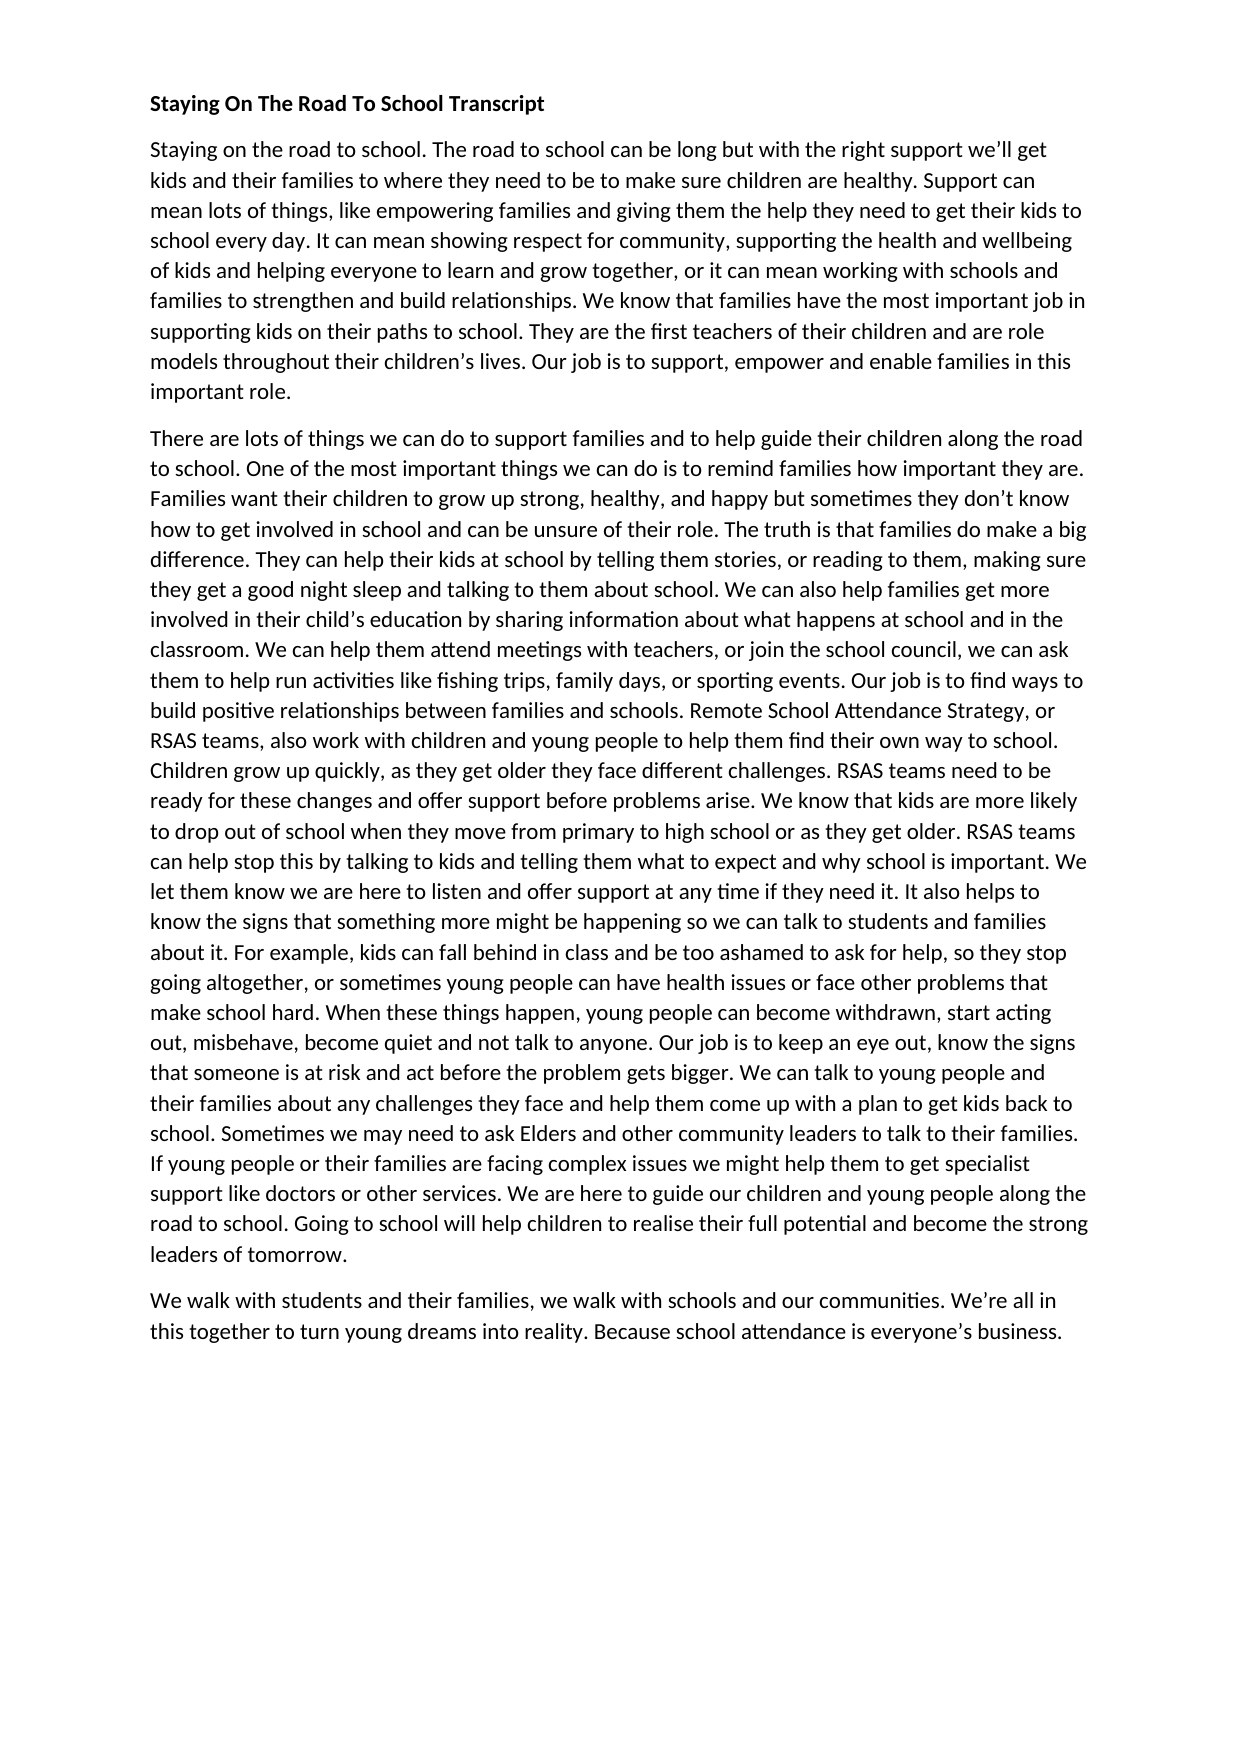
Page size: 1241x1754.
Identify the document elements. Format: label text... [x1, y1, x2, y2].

subtitle Staying On The Road To School Transcript [150, 89, 1090, 117]
text There are lots of things we can do to support families and to help guide their children along the road to school. One of the most important things we can do is to remind families how important they are. Families want their children to grow up strong, healthy, and happy but sometimes they don’t know how to get involved in school and can be unsure of their role. The truth is that families do make a big difference. They can help their kids at school by telling them stories, or reading to them, making sure they get a good night sleep and talking to them about school. We can also help families get more involved in their child’s education by sharing information about what happens at school and in the classroom. We can help them attend meetings with teachers, or join the school council, we can ask them to help run activities like fishing trips, family days, or sporting events. Our job is to find ways to build positive relationships between families and schools. Remote School Attendance Strategy, or RSAS teams, also work with children and young people to help them find their own way to school. Children grow up quickly, as they get older they face different challenges. RSAS teams need to be ready for these changes and offer support before problems arise. We know that kids are more likely to drop out of school when they move from primary to high school or as they get older. RSAS teams can help stop this by talking to kids and telling them what to expect and why school is important. We let them know we are here to listen and offer support at any time if they need it. It also helps to know the signs that something more might be happening so we can talk to students and families about it. For example, kids can fall behind in class and be too ashamed to ask for help, so they stop going altogether, or sometimes young people can have health issues or face other problems that make school hard. When these things happen, young people can become withdrawn, start acting out, misbehave, become quiet and not talk to anyone. Our job is to keep an eye out, know the signs that someone is at risk and act before the problem gets bigger. We can talk to young people and their families about any challenges they face and help them come up with a plan to get kids back to school. Sometimes we may need to ask Elders and other community leaders to talk to their families. If young people or their families are facing complex issues we might help them to get specialist support like doctors or other services. We are here to guide our children and young people along the road to school. Going to school will help children to realise their full potential and become the strong leaders of tomorrow. [150, 424, 1090, 1268]
text We walk with students and their families, we walk with schools and our communities. We’re all in this together to turn young dreams into reality. Because school attendance is everyone’s business. [150, 1287, 1090, 1345]
text Staying on the road to school. The road to school can be long but with the right support we’ll get kids and their families to where they need to be to make sure children are healthy. Support can mean lots of things, like empowering families and giving them the help they need to get their kids to school every day. It can mean showing respect for community, supporting the health and wellbeing of kids and helping everyone to learn and grow together, or it can mean working with schools and families to strengthen and build relationships. We know that families have the most important job in supporting kids on their paths to school. They are the first teachers of their children and are role models throughout their children’s lives. Our job is to support, empower and enable families in this important role. [150, 136, 1090, 405]
